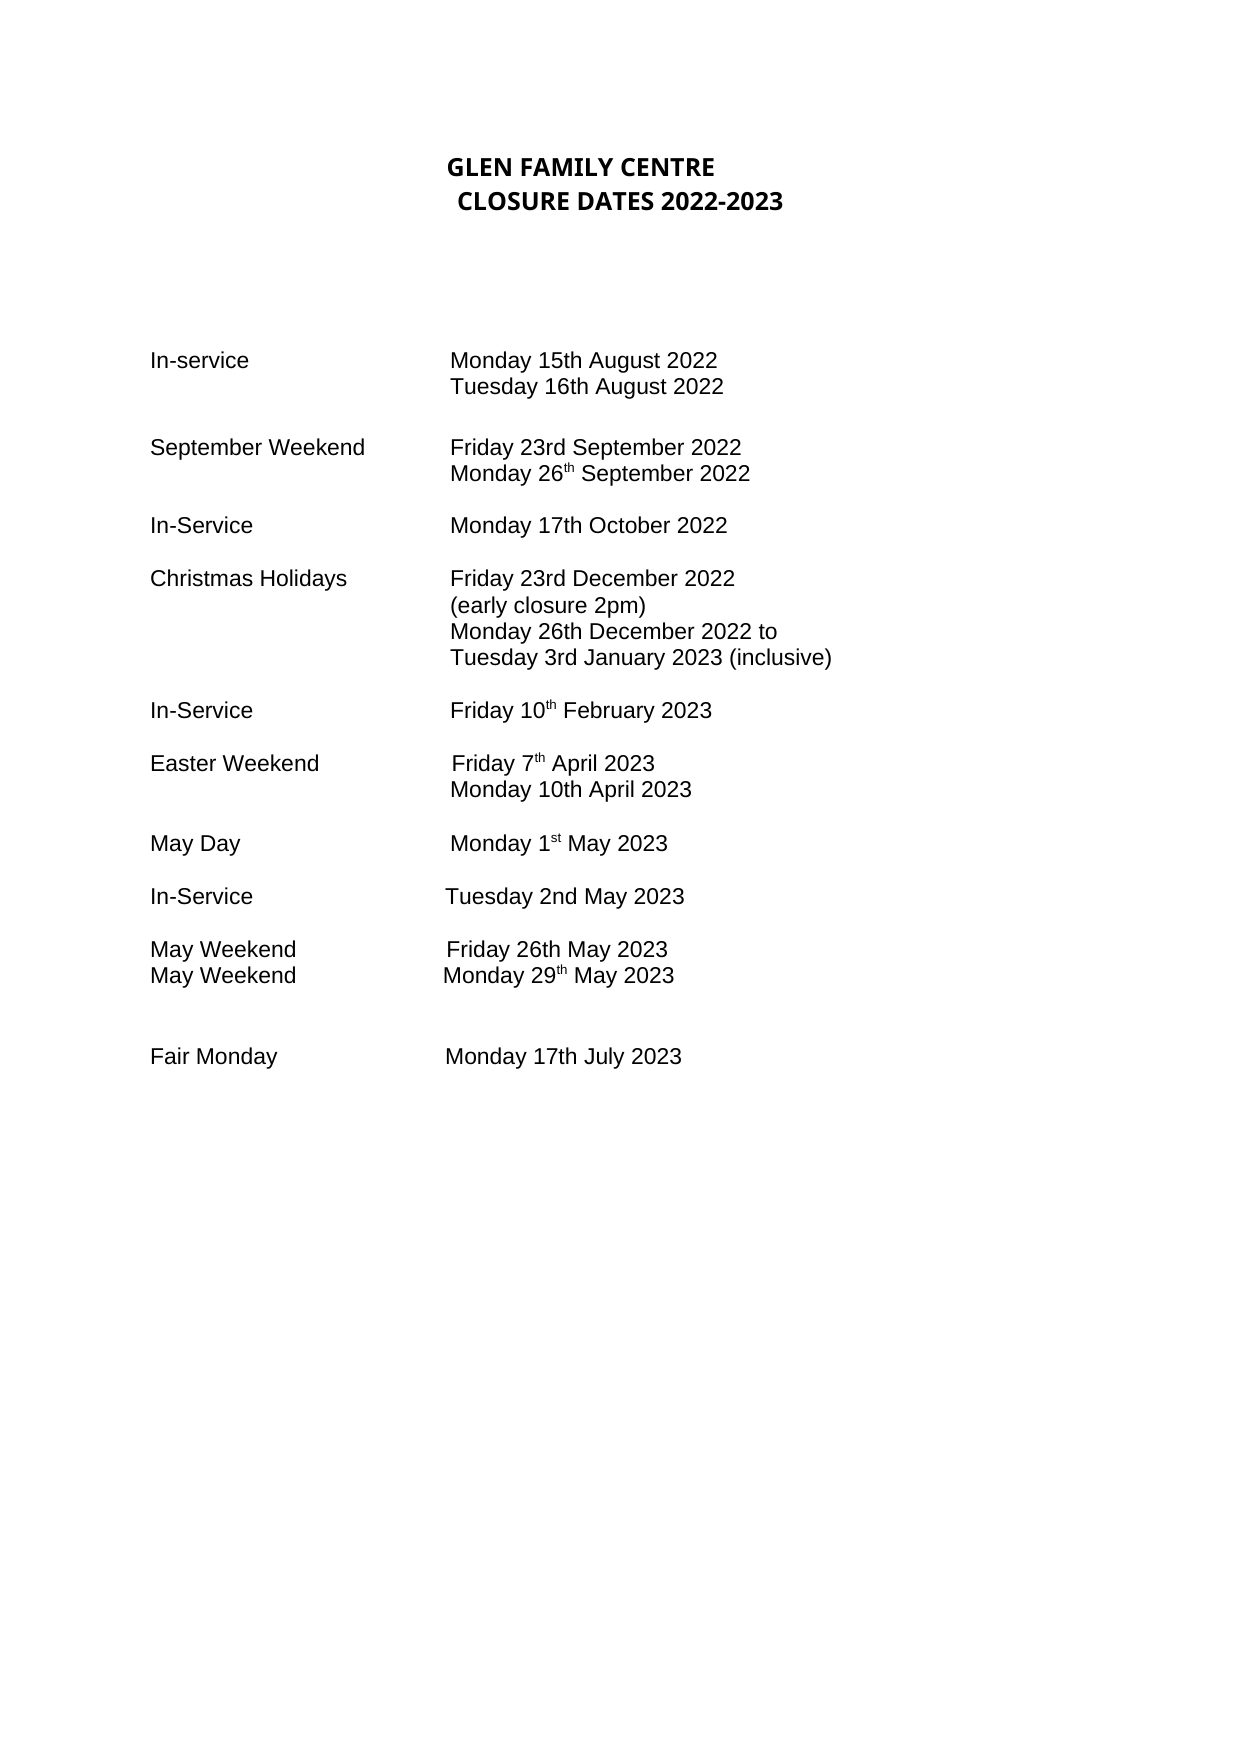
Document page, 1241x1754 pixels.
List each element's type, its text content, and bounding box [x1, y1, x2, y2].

text Tuesday 3rd January 2023 (inclusive) [450, 644, 1090, 671]
text Easter Weekend Friday 7th April 2023 Monday 10th April 2023 [150, 750, 1090, 802]
text GLEN FAMILY CENTRE [375, 150, 1090, 184]
text In-service Monday 15th August 2022 [150, 347, 1090, 373]
text September Weekend Friday 23rd September 2022 [150, 433, 1090, 460]
text (early closure 2pm) [150, 592, 1090, 618]
text May Weekend Friday 26th May 2023 [150, 936, 1090, 962]
text Christmas Holidays Friday 23rd December 2022 [150, 565, 1090, 592]
text In-Service Friday 10th February 2023 [150, 697, 1090, 723]
text Monday 26th December 2022 to [375, 618, 1090, 644]
text In-Service Tuesday 2nd May 2023 [150, 883, 1090, 909]
text Monday 26th September 2022 [150, 460, 1090, 486]
text Tuesday 16th August 2022 [150, 373, 1090, 399]
text CLOSURE DATES 2022-2023 [150, 184, 1090, 218]
text May Day Monday 1st May 2023 [150, 830, 1090, 857]
text Fair Monday Monday 17th July 2023 [150, 1043, 1090, 1069]
text In-Service Monday 17th October 2022 [150, 512, 1090, 539]
text May Weekend Monday 29th May 2023 [150, 962, 1090, 988]
